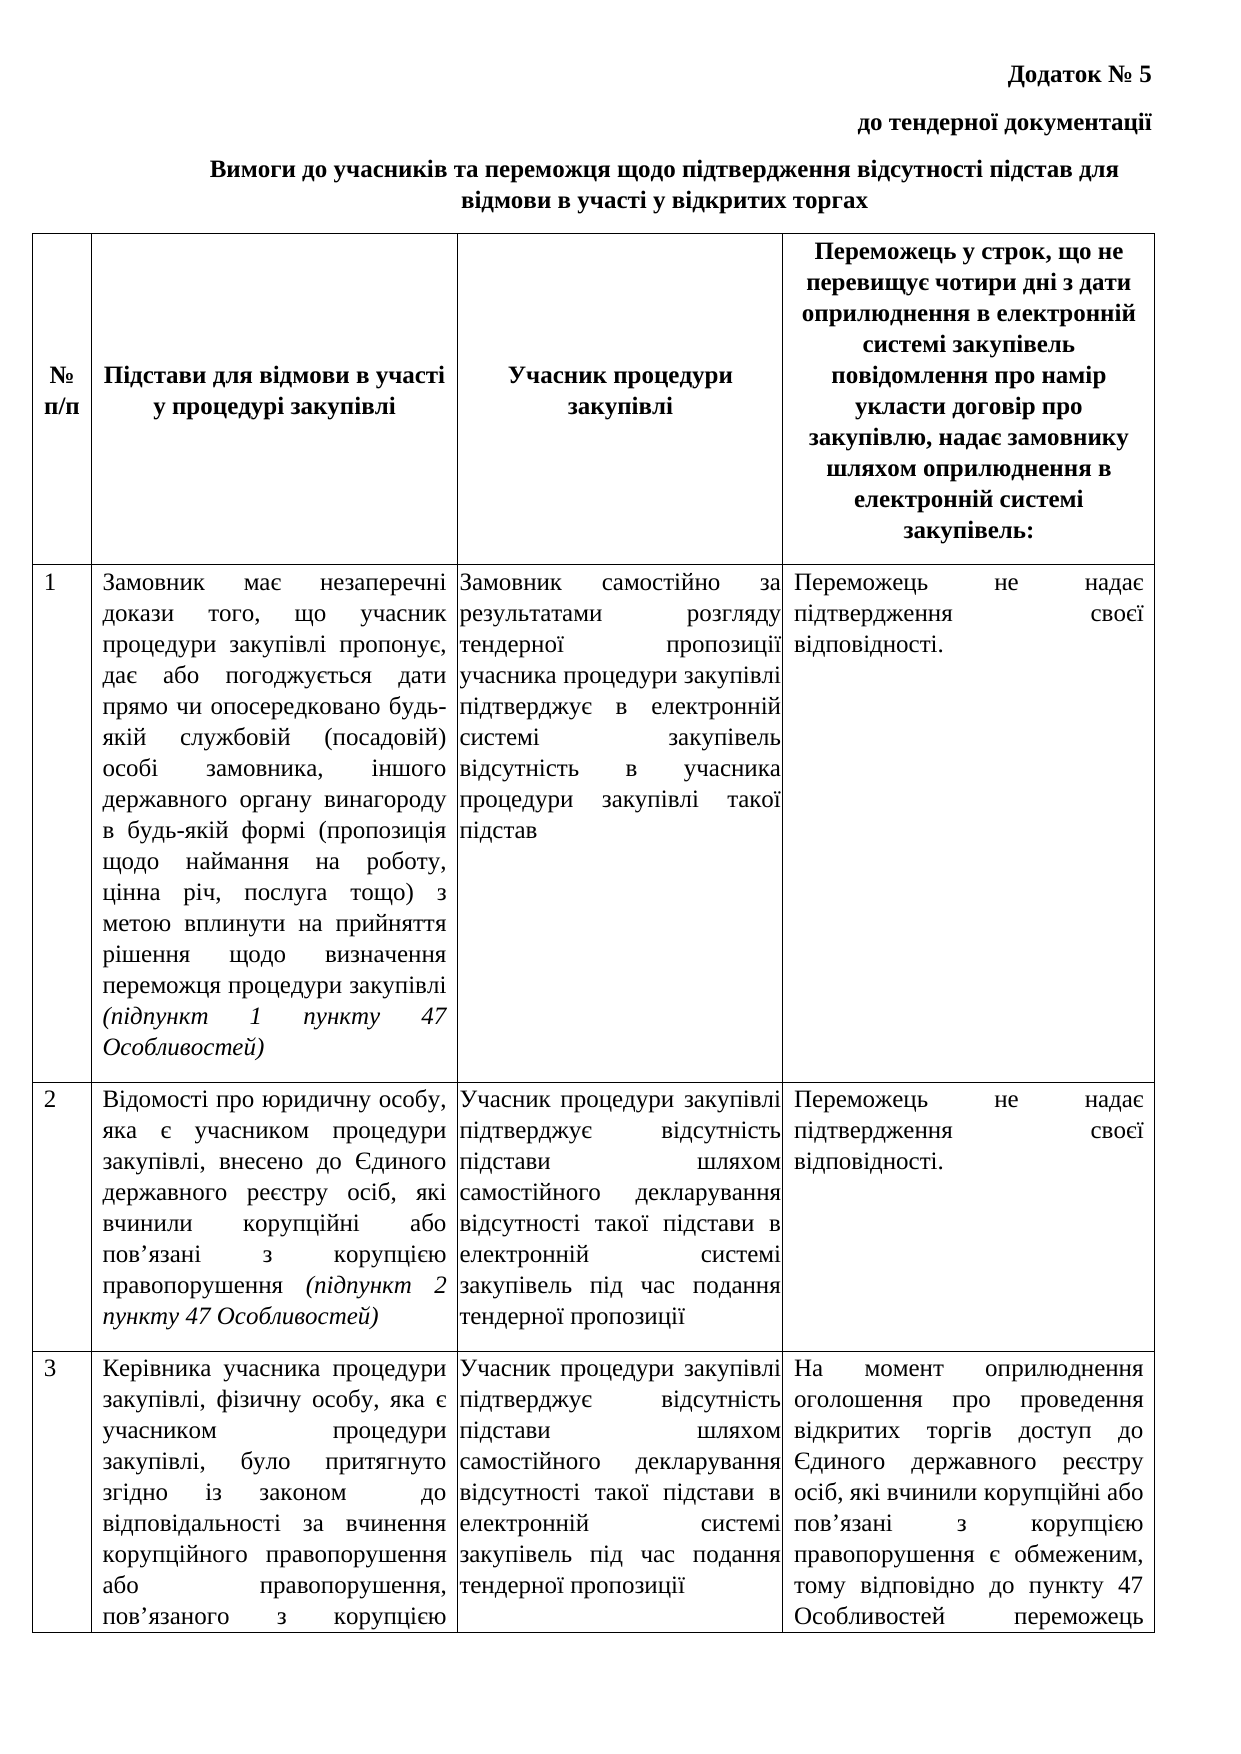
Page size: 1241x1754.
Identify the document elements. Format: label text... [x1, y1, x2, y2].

table_header Переможець у строк, що не перевищує чотири дні з дати оприлюднення в електронній системі закупівель повідомлення про намір укласти договір про закупівлю, надає замовнику шляхом оприлюднення в електронній системі закупівель: [783, 234, 1154, 564]
text Вимоги до учасників та переможця щодо підтвердження відсутності підстав для відмови в участі у відкритих торгах [177, 154, 1152, 214]
table_cell Переможець не надає підтвердження своєї відповідності. [783, 1083, 1154, 1351]
table_cell 3 [33, 1352, 91, 1632]
table_header Учасник процедури закупівлі [458, 234, 782, 564]
table_cell 2 [33, 1083, 91, 1351]
table_cell Відомості про юридичну особу, яка є учасником процедури закупівлі, внесено до Єдиного державного реєстру осіб, які вчинили корупційні або пов’язані з корупцією правопорушення (підпункт 2 пункту 47 Особливостей) [92, 1083, 457, 1351]
table_header Підстави для відмови в участі у процедурі закупівлі [92, 234, 457, 564]
table_cell Переможець не надає підтвердження своєї відповідності. [783, 565, 1154, 1082]
table_header № п/п [33, 234, 91, 564]
text Додаток № 5 [177, 59, 1152, 88]
table_cell 1 [33, 565, 91, 1082]
table_cell Замовник самостійно за результатами розгляду тендерної пропозиції учасника процедури закупівлі підтверджує в електронній системі закупівель відсутність в учасника процедури закупівлі такої підстав [458, 565, 782, 1082]
text до тендерної документації [177, 107, 1152, 136]
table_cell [458, 1352, 782, 1632]
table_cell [783, 1352, 1154, 1632]
table_cell Замовник має незаперечні докази того, що учасник процедури закупівлі пропонує, дає або погоджується дати прямо чи опосередковано будь-якій службовій (посадовій) особі замовника, іншого державного органу винагороду в будь-якій формі (пропозиція щодо наймання на роботу, цінна річ, послуга тощо) з метою вплинути на прийняття рішення щодо визначення переможця процедури закупівлі (підпункт 1 пункту 47 Особливостей) [92, 565, 457, 1082]
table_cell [92, 1352, 457, 1632]
